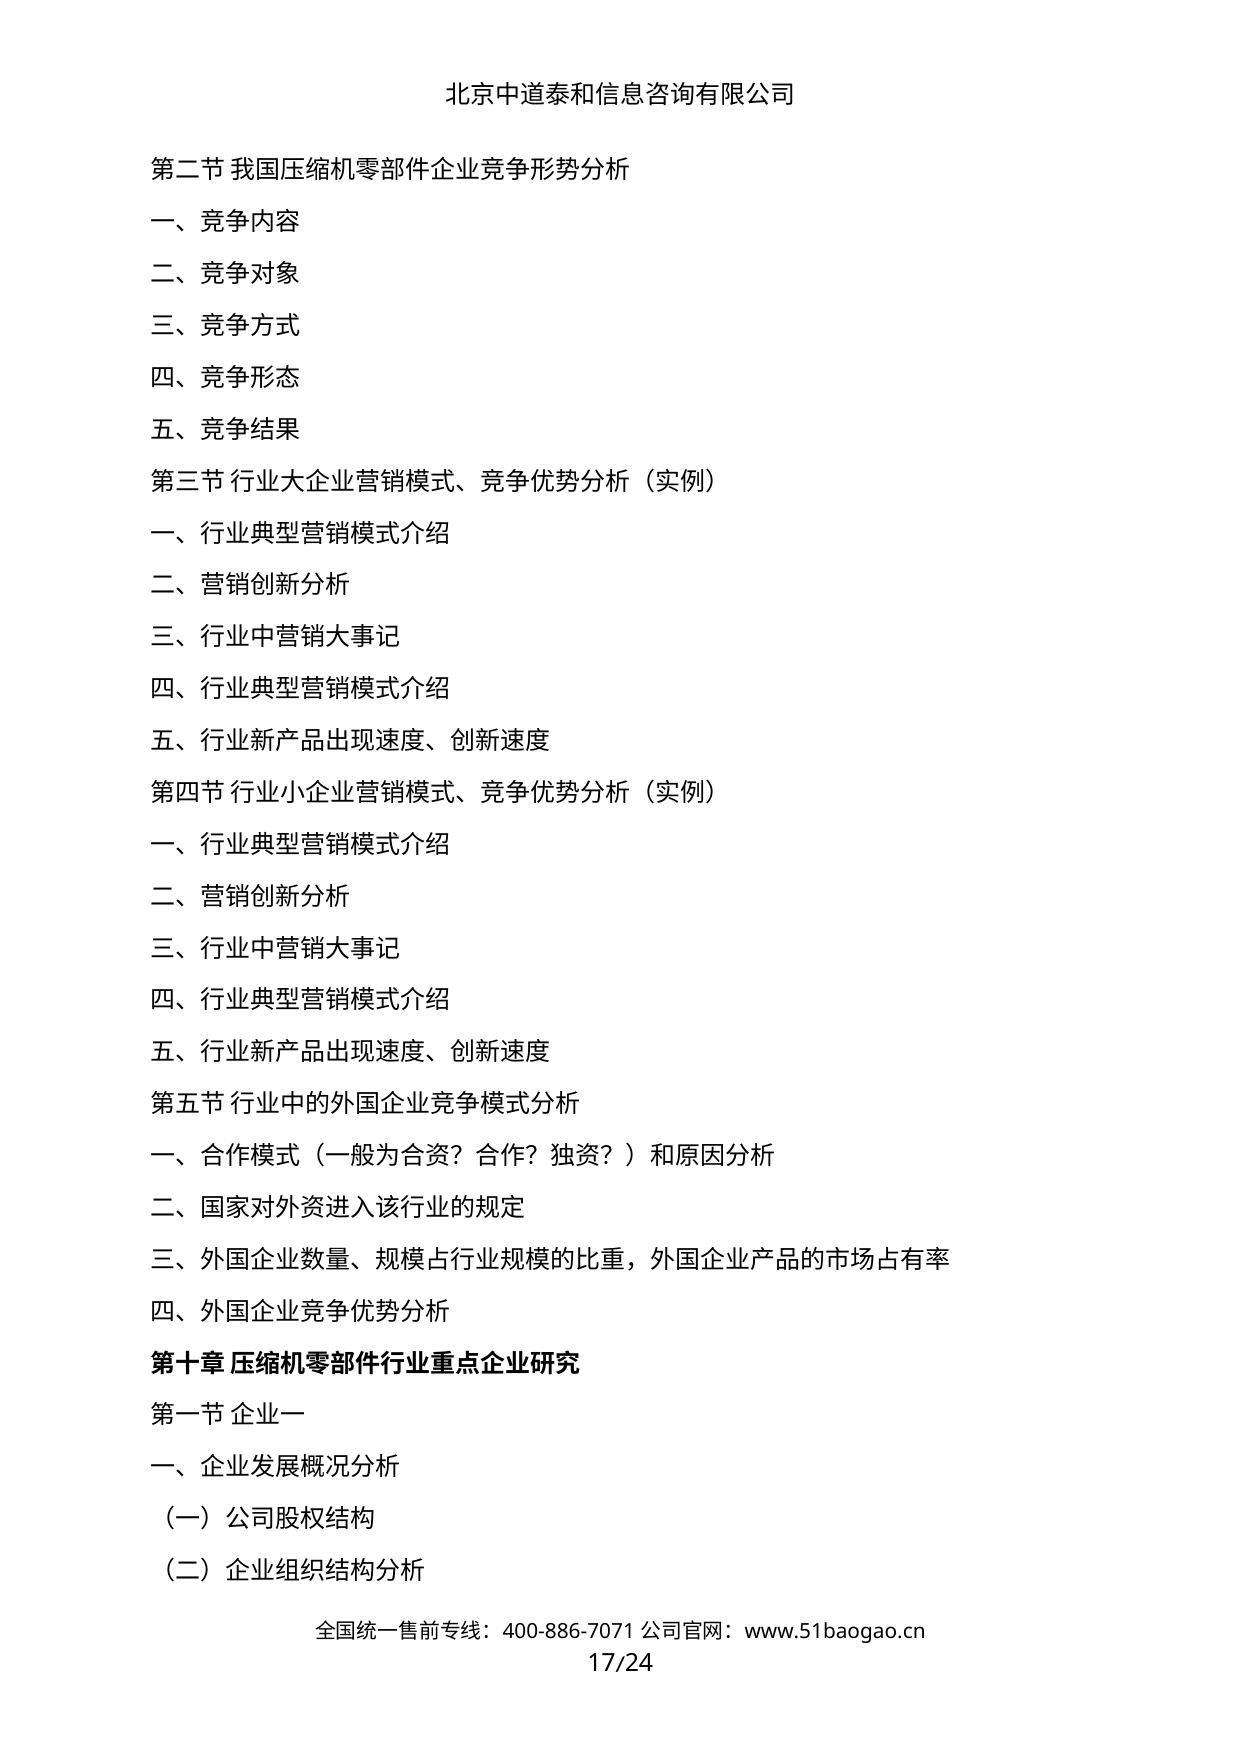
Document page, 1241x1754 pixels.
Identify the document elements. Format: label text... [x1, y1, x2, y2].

text 四、外国企业竞争优势分析 [150, 1291, 1090, 1327]
text 二、营销创新分析 [150, 565, 1090, 601]
text 二、国家对外资进入该行业的规定 [150, 1187, 1090, 1224]
text 五、行业新产品出现速度、创新速度 [150, 1032, 1090, 1068]
text 四、行业典型营销模式介绍 [150, 980, 1090, 1016]
text （二）企业组织结构分析 [150, 1551, 1090, 1587]
text 第十章 压缩机零部件行业重点企业研究 [150, 1343, 1090, 1379]
text 一、行业典型营销模式介绍 [150, 824, 1090, 861]
text 三、行业中营销大事记 [150, 617, 1090, 653]
text 第二节 我国压缩机零部件企业竞争形势分析 [150, 150, 1090, 186]
text 五、竞争结果 [150, 409, 1090, 446]
text 一、合作模式（一般为合资？合作？独资？）和原因分析 [150, 1136, 1090, 1172]
text 二、营销创新分析 [150, 876, 1090, 912]
text 四、竞争形态 [150, 357, 1090, 394]
text 三、外国企业数量、规模占行业规模的比重，外国企业产品的市场占有率 [150, 1239, 1090, 1276]
text 一、企业发展概况分析 [150, 1447, 1090, 1483]
text （一）公司股权结构 [150, 1499, 1090, 1535]
text 一、行业典型营销模式介绍 [150, 513, 1090, 549]
text 三、竞争方式 [150, 306, 1090, 342]
text 第三节 行业大企业营销模式、竞争优势分析（实例） [150, 461, 1090, 497]
text 二、竞争对象 [150, 254, 1090, 290]
text 第四节 行业小企业营销模式、竞争优势分析（实例） [150, 772, 1090, 809]
text 一、竞争内容 [150, 202, 1090, 238]
text 三、行业中营销大事记 [150, 928, 1090, 964]
text 第一节 企业一 [150, 1395, 1090, 1431]
text 四、行业典型营销模式介绍 [150, 669, 1090, 705]
text 第五节 行业中的外国企业竞争模式分析 [150, 1084, 1090, 1120]
text 五、行业新产品出现速度、创新速度 [150, 721, 1090, 757]
